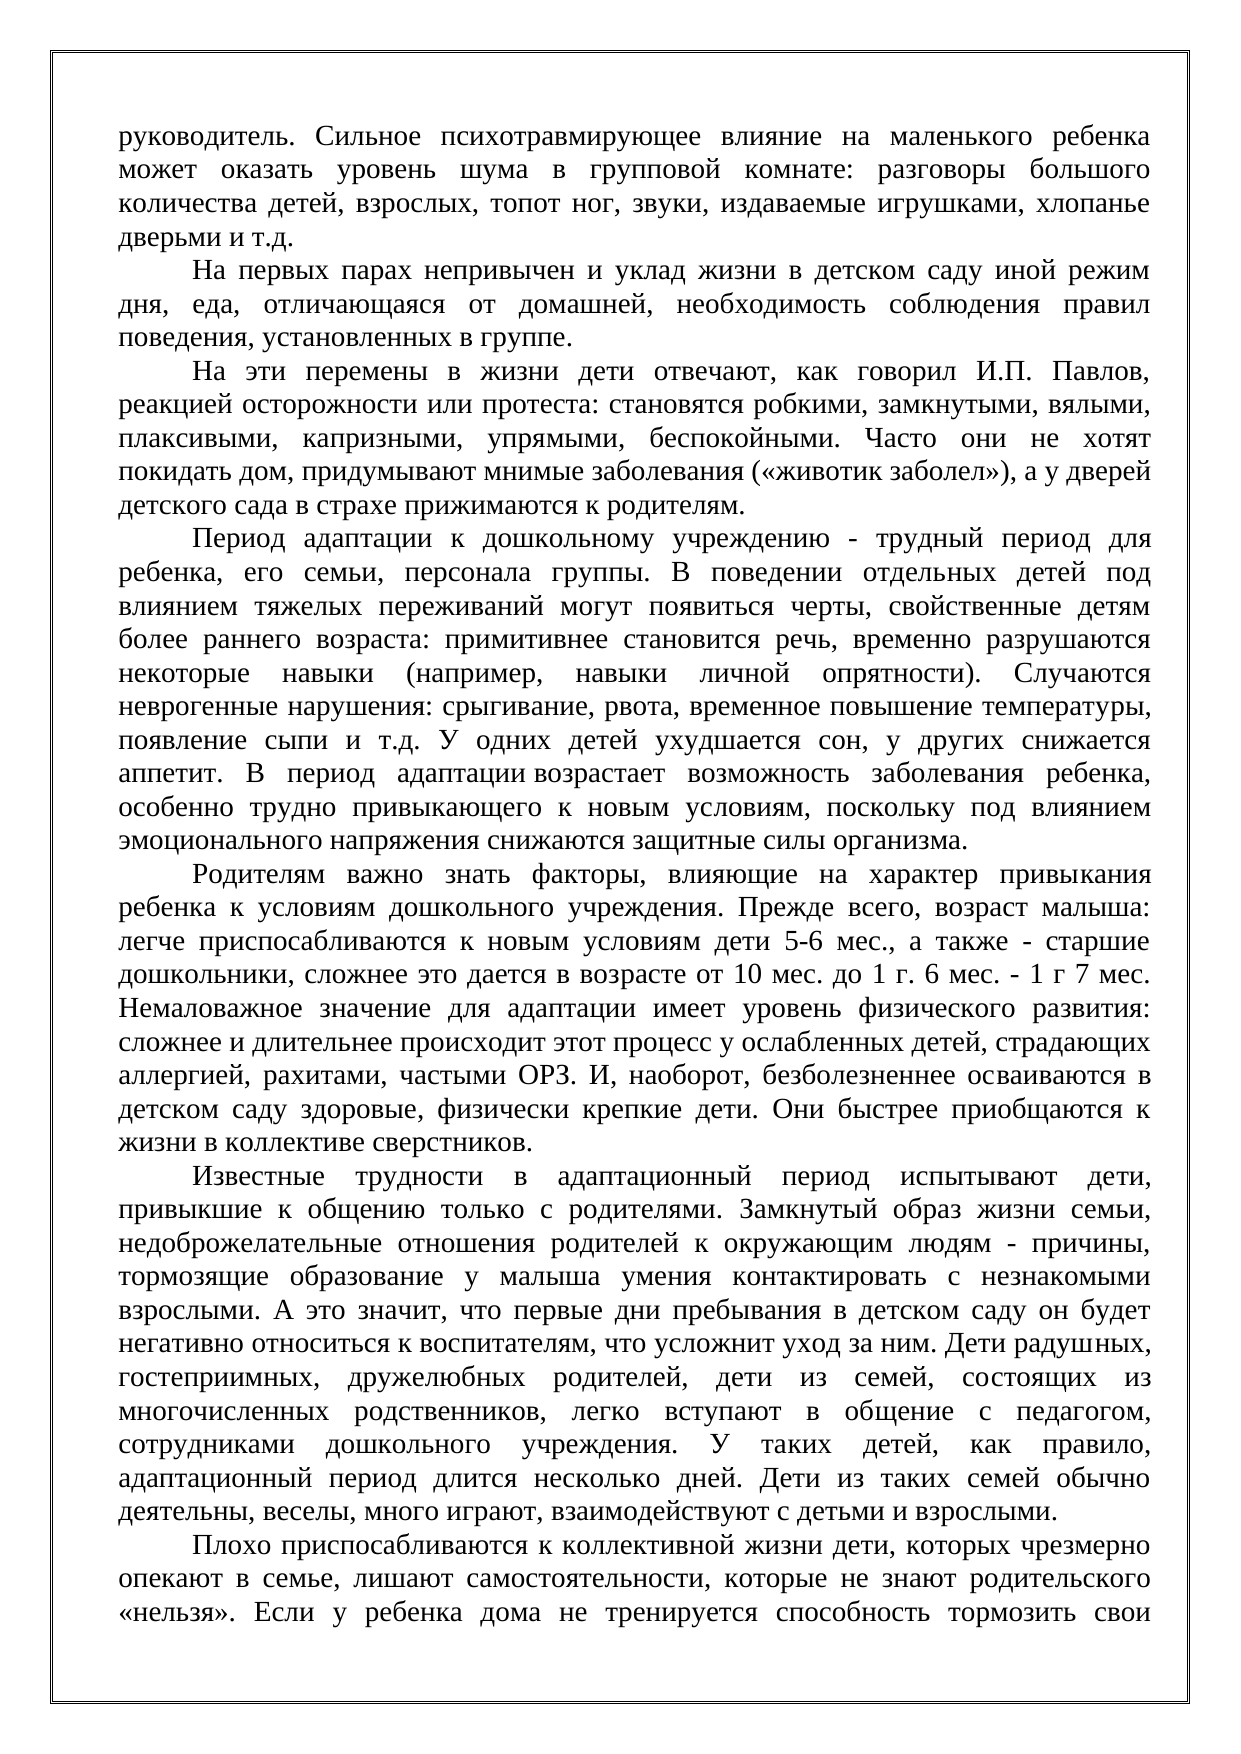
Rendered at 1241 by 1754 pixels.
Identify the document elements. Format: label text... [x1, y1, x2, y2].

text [118, 118, 1152, 252]
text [118, 1527, 1152, 1627]
text Период адаптации к дошкольному учреждению - трудный период для ребенка, его семьи, персонала группы. В поведении отдельных детей под влиянием тяжелых переживаний могут появиться черты, свойственные детям более раннего возраста: примитивнее становится речь, временно разрушаются некоторые навыки (например, навыки личной опрятности). Случаются неврогенные нарушения: срыгивание, рвота, временное повышение температуры, появление сыпи и т.д. У одних детей ухудшается сон, у других снижается аппетит. В период адаптации возрастает возможность заболевания ребенка, особенно трудно привыкающего к новым условиям, поскольку под влиянием эмоционального напряжения снижаются защитные силы организма. [118, 521, 1152, 856]
text Родителям важно знать факторы, влияющие на характер привыкания ребенка к условиям дошкольного учреждения. Прежде всего, возраст малыша: легче приспосабливаются к новым условиям дети 5-6 мес., а также - старшие дошкольники, сложнее это дается в возрасте от 10 мес. до 1 г. 6 мес. - 1 г 7 мес. Немаловажное значение для адаптации имеет уровень физического развития: сложнее и длительнее происходит этот процесс у ослабленных детей, страдающих аллергией, рахитами, частыми ОРЗ. И, наоборот, безболезненнее осваиваются в детском саду здоровые, физически крепкие дети. Они быстрее приобщаются к жизни в коллективе сверстников. [118, 856, 1152, 1158]
text На эти перемены в жизни дети отвечают, как говорил И.П. Павлов, реакцией осторожности или протеста: становятся робкими, замкнутыми, вялыми, плаксивыми, капризными, упрямыми, беспокойными. Часто они не хотят покидать дом, придумывают мнимые заболевания («животик заболел»), а у дверей детского сада в страхе прижимаются к родителям. [118, 353, 1152, 521]
text На первых парах непривычен и уклад жизни в детском саду иной режим дня, еда, отличающаяся от домашней, необходимость соблюдения правил поведения, установленных в группе. [118, 252, 1152, 353]
text Известные трудности в адаптационный период испытывают дети, привыкшие к общению только с родителями. Замкнутый образ жизни семьи, недоброжелательные отношения родителей к окружающим людям - причины, тормозящие образование у малыша умения контактировать с незнакомыми взрослыми. А это значит, что первые дни пребывания в детском саду он будет негативно относиться к воспитателям, что усложнит уход за ним. Дети радушных, гостеприимных, дружелюбных родителей, дети из семей, состоящих из многочисленных родственников, легко вступают в общение с педагогом, сотрудниками дошкольного учреждения. У таких детей, как правило, адаптационный период длится несколько дней. Дети из таких семей обычно деятельны, веселы, много играют, взаимодействуют с детьми и взрослыми. [118, 1158, 1152, 1527]
